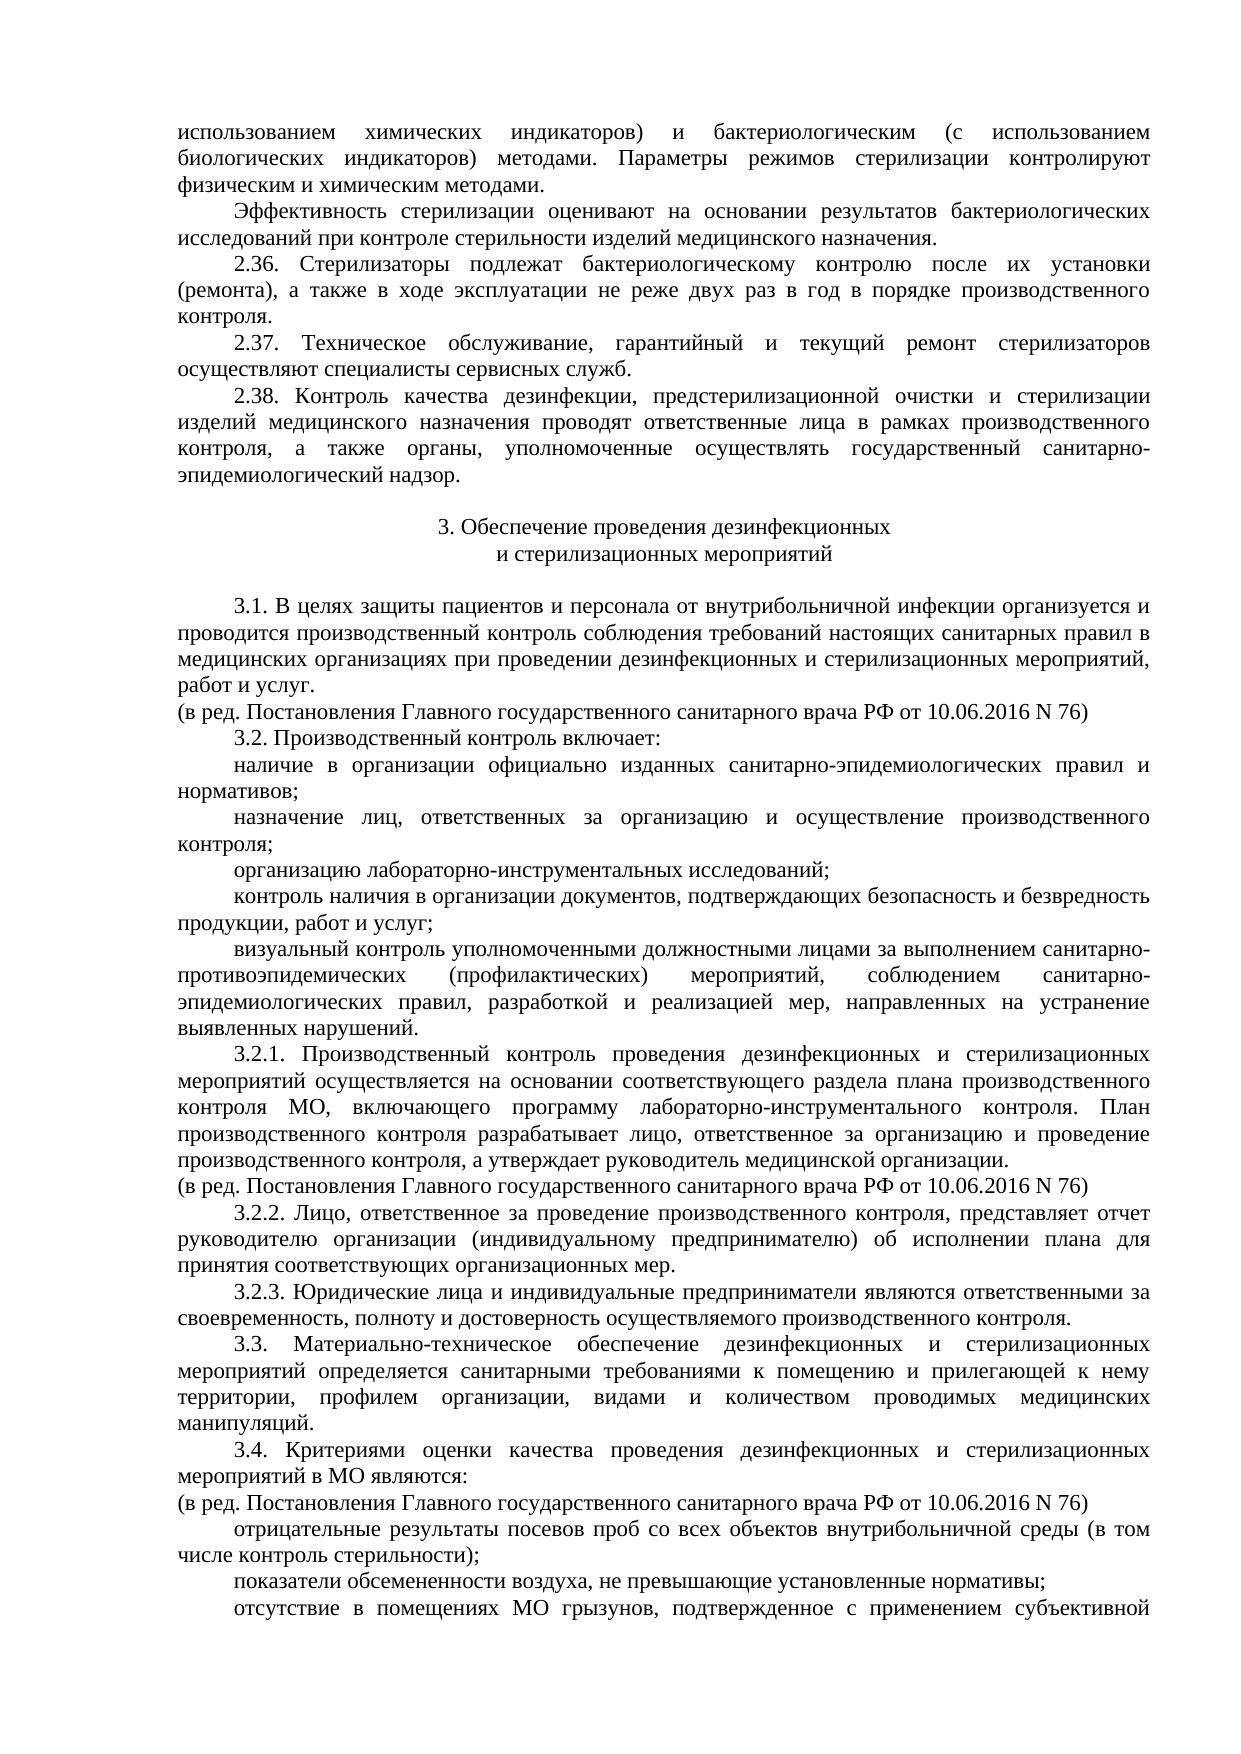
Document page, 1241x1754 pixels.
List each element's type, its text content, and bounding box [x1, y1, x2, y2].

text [177, 1594, 1152, 1620]
text 2.37. Техническое обслуживание, гарантийный и текущий ремонт стерилизаторов осуществляют специалисты сервисных служб. [177, 329, 1152, 382]
text (в ред. Постановления Главного государственного санитарного врача РФ от 10.06.2016 N 76) [177, 1488, 1152, 1515]
text 3.2.2. Лицо, ответственное за проведение производственного контроля, представляет отчет руководителю организации (индивидуальному предпринимателю) об исполнении плана для принятия соответствующих организационных мер. [177, 1199, 1152, 1278]
text 3.2.3. Юридические лица и индивидуальные предприниматели являются ответственными за своевременность, полноту и достоверность осуществляемого производственного контроля. [177, 1278, 1152, 1330]
text визуальный контроль уполномоченными должностными лицами за выполнением санитарно-противоэпидемических (профилактических) мероприятий, соблюдением санитарно-эпидемиологических правил, разработкой и реализацией мер, направленных на устранение выявленных нарушений. [177, 935, 1152, 1041]
text и стерилизационных мероприятий [177, 540, 1152, 566]
text 3.2.1. Производственный контроль проведения дезинфекционных и стерилизационных мероприятий осуществляется на основании соответствующего раздела плана производственного контроля МО, включающего программу лабораторно-инструментального контроля. План производственного контроля разрабатывает лицо, ответственное за организацию и проведение производственного контроля, а утверждает руководитель медицинской организации. [177, 1041, 1152, 1172]
text (в ред. Постановления Главного государственного санитарного врача РФ от 10.06.2016 N 76) [177, 1172, 1152, 1199]
text организацию лабораторно-инструментальных исследований; [177, 856, 1152, 882]
text 3.3. Материально-техническое обеспечение дезинфекционных и стерилизационных мероприятий определяется санитарными требованиями к помещению и прилегающей к нему территории, профилем организации, видами и количеством проводимых медицинских манипуляций. [177, 1330, 1152, 1436]
text 3. Обеспечение проведения дезинфекционных [177, 513, 1152, 540]
text 3.1. В целях защиты пациентов и персонала от внутрибольничной инфекции организуется и проводится производственный контроль соблюдения требований настоящих санитарных правил в медицинских организациях при проведении дезинфекционных и стерилизационных мероприятий, работ и услуг. [177, 592, 1152, 698]
text наличие в организации официально изданных санитарно-эпидемиологических правил и нормативов; [177, 751, 1152, 803]
text назначение лиц, ответственных за организацию и осуществление производственного контроля; [177, 803, 1152, 856]
text Эффективность стерилизации оценивают на основании результатов бактериологических исследований при контроле стерильности изделий медицинского назначения. [177, 197, 1152, 250]
text 2.38. Контроль качества дезинфекции, предстерилизационной очистки и стерилизации изделий медицинского назначения проводят ответственные лица в рамках производственного контроля, а также органы, уполномоченные осуществлять государственный санитарно-эпидемиологический надзор. [177, 382, 1152, 487]
text (в ред. Постановления Главного государственного санитарного врача РФ от 10.06.2016 N 76) [177, 698, 1152, 724]
text 3.2. Производственный контроль включает: [177, 724, 1152, 751]
text контроль наличия в организации документов, подтверждающих безопасность и безвредность продукции, работ и услуг; [177, 882, 1152, 935]
text 3.4. Критериями оценки качества проведения дезинфекционных и стерилизационных мероприятий в МО являются: [177, 1436, 1152, 1488]
text отрицательные результаты посевов проб со всех объектов внутрибольничной среды (в том числе контроль стерильности); [177, 1515, 1152, 1568]
text показатели обсемененности воздуха, не превышающие установленные нормативы; [177, 1568, 1152, 1594]
text 2.36. Стерилизаторы подлежат бактериологическому контролю после их установки (ремонта), а также в ходе эксплуатации не реже двух раз в год в порядке производственного контроля. [177, 250, 1152, 329]
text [177, 118, 1152, 197]
